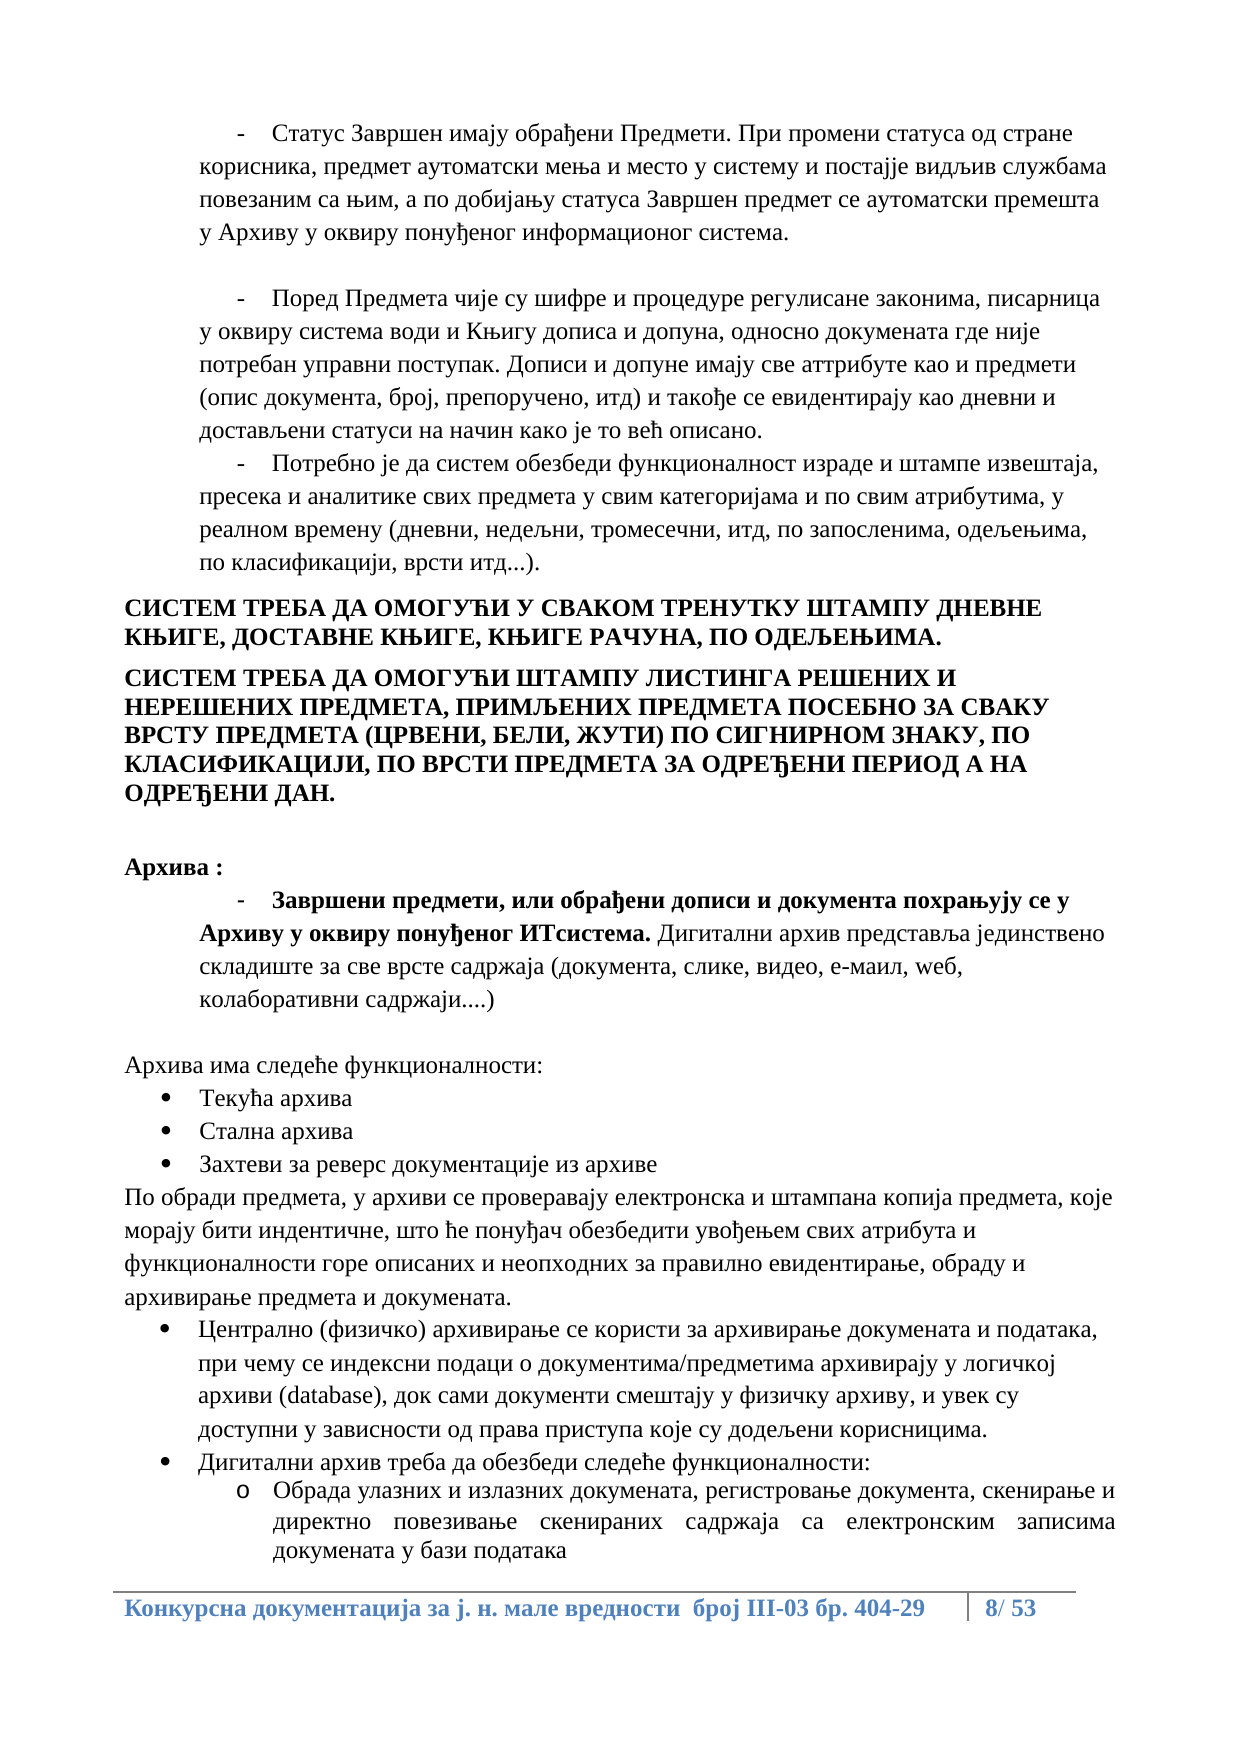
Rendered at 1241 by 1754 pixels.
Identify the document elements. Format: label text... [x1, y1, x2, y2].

list Потребно је да систем обезбеди функционалност израде и штампе извештаја, пресека и аналитике свих предмета у свим категоријама и по свим атрибутима, у реалном времену (дневни, недељни, тромесечни, итд, по запосленима, одељењима, по класификацији, врсти итд...). [199, 448, 1116, 576]
list Захтеви за реверс документације из архиве [162, 1149, 1116, 1178]
list Централно (физичко) архивирање се користи за архивирање докумената и података, при чему се индексни подаци о документима/предметима архивирају у логичкој архиви (database), док сами документи смештају у физичку архиву, и увек су доступни у зависности од права приступа које су додељени корисницима. [160, 1314, 1116, 1442]
list Обрада улазних и излазних докумената, регистровање документа, скенирање и директно повезивање скенираних садржаја са електронским записима докумената у бази података [235, 1475, 1116, 1564]
list Дигитални архив треба да обезбеди следеће функционалности: [161, 1447, 1116, 1475]
text По обради предмета, у архиви се проверавају електронска и штампана копија предмета, које морају бити индентичне, што ће понуђач обезбедити увођењем свих атрибута и функционалности горе описаних и неопходних за правилно евидентирање, обраду и архивирање предмета и докумената. [124, 1182, 1116, 1310]
text Систем треба да омогући у сваком тренутку штампу Дневне књиге, Доставне књиге, Књиге рачуна, по одељењима. [124, 593, 1116, 650]
text Архива : [124, 852, 1116, 881]
list Статус Завршен имају обрађени Предмети. При промени статуса од стране корисника, предмет аутоматски мења и место у систему и постајје видљив службама повезаним са њим, а по добијању статуса Завршен предмет се аутоматски премешта у Архиву у оквиру понуђеног информационог система. [199, 118, 1116, 246]
list Поред Предмета чије су шифре и процедуре регулисане законима, писарница у оквиру система води и Књигу дописа и допуна, односно докумената где није потребан управни поступак. Дописи и допуне имају све аттрибуте као и предмети (опис документа, број, препоручено, итд) и такође се евидентирају као дневни и достављени статуси на начин како је то већ описано. [199, 283, 1116, 444]
list Стална архива [162, 1116, 1116, 1145]
list Текућа архива [162, 1083, 1116, 1112]
list Завршени предмети, или обрађени дописи и документа похрањују се у Архиву у оквиру понуђеног ИТсистема. Дигитални архив представља јединствено складиште за све врсте садржаја (документа, слике, видео, е-маил, wеб, колаборативни садржаји....) [199, 885, 1116, 1013]
text Архива има следеће функционалности: [124, 1050, 1116, 1079]
text Систем треба да омогући штампу листинга решених и нерешених предмета, примљених предмета посебно за сваку врсту предмета (црвени, бели, жути) по сигнирном знаку, по класификацији, по врсти предмета ЗА ОДРЕЂЕНИ ПЕРИОД А НА ОДРЕЂЕНИ ДАН. [124, 663, 1116, 807]
